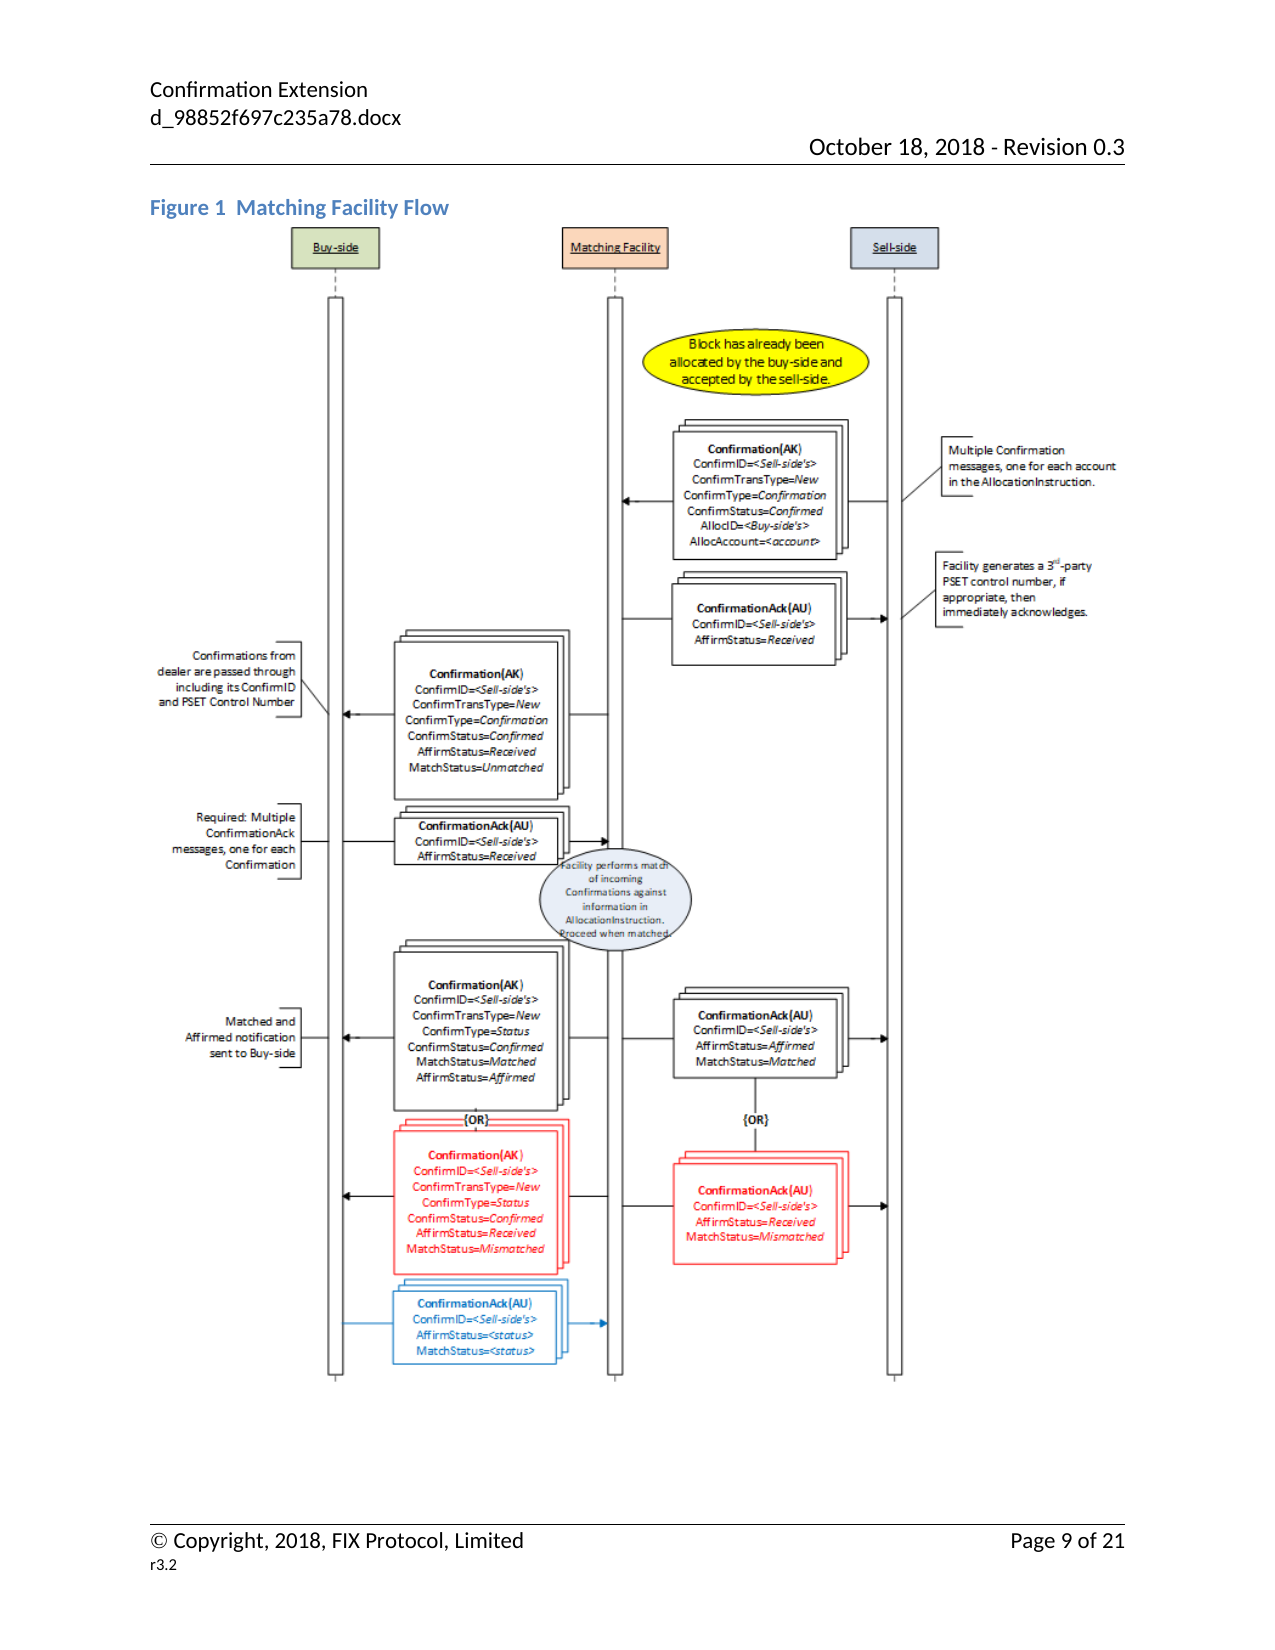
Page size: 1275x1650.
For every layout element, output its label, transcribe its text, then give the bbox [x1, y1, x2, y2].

picture [150, 227, 1125, 1383]
text Figure 1 Matching Facility Flow [150, 193, 1125, 221]
